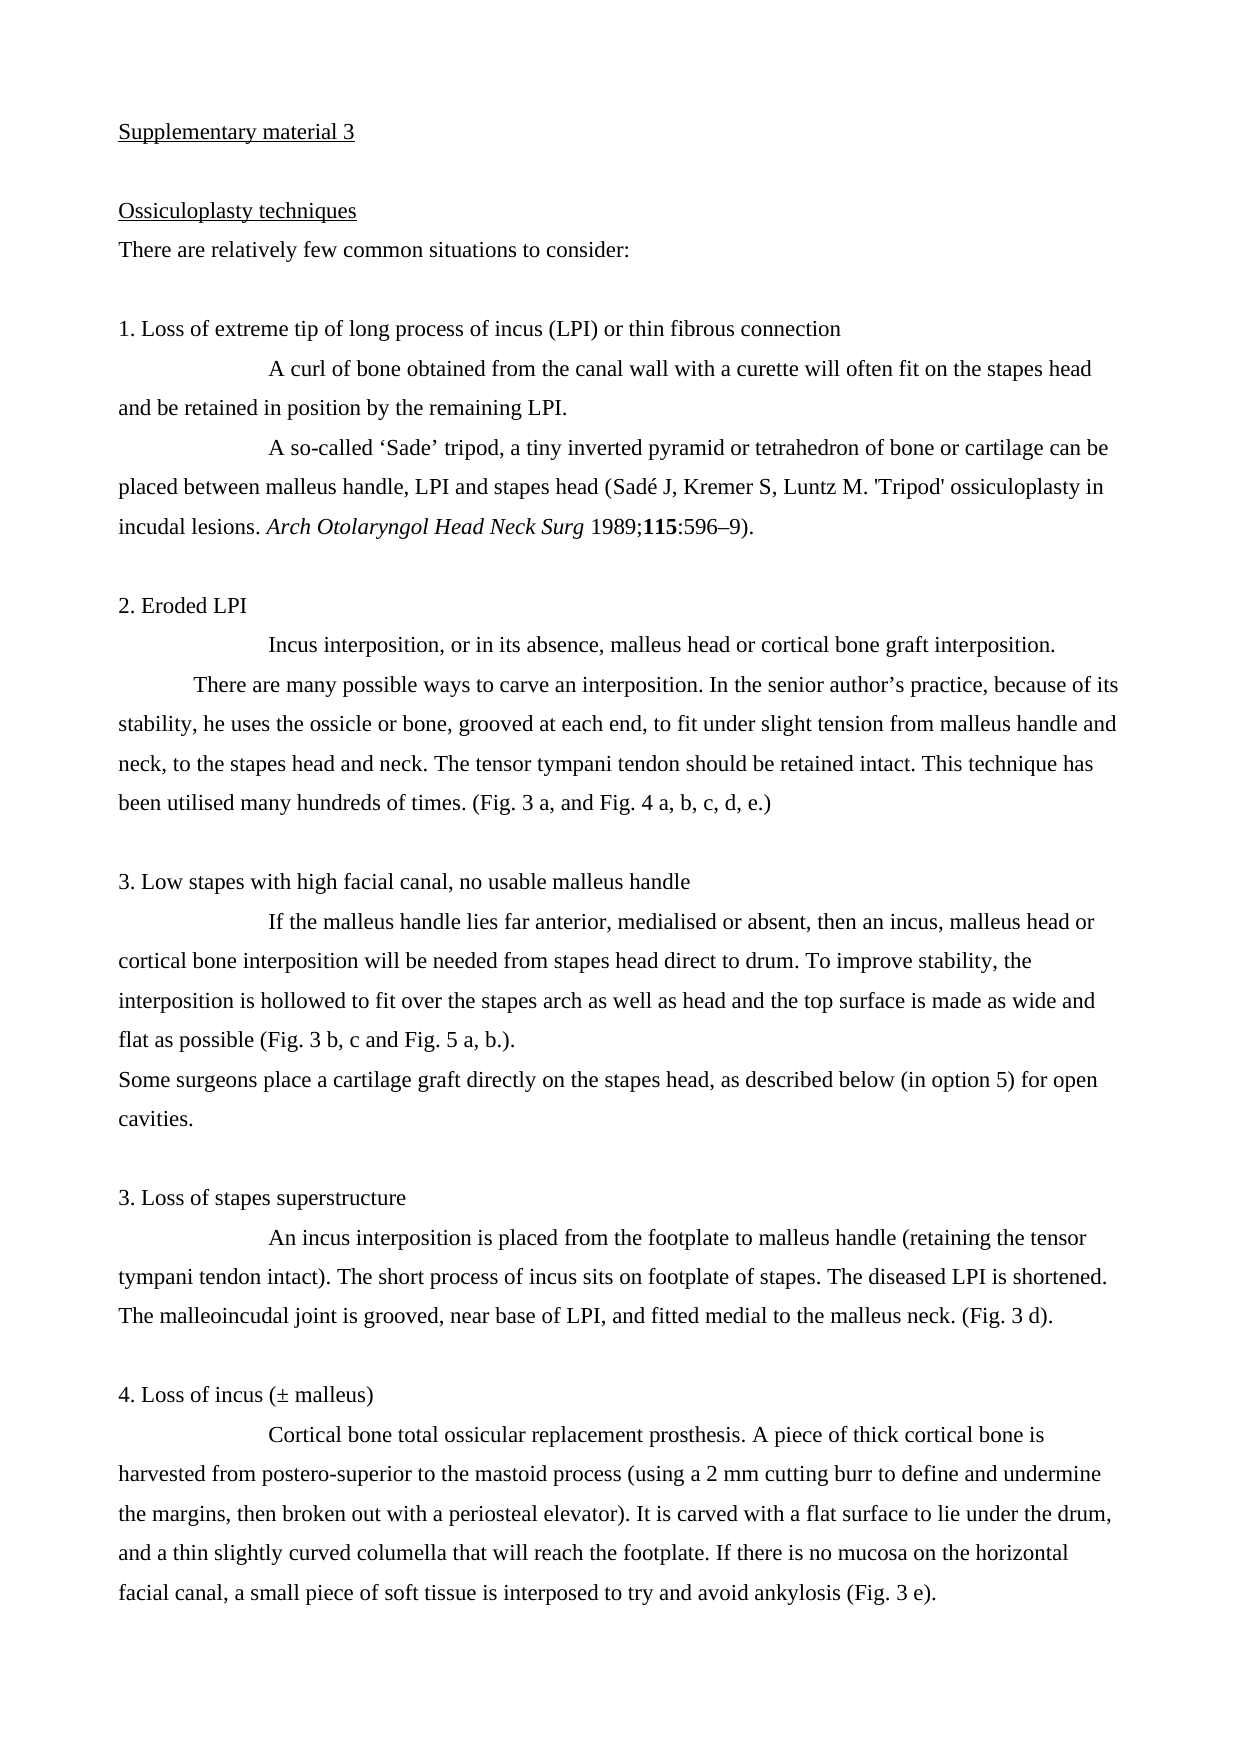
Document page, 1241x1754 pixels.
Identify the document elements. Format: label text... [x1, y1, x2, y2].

text Supplementary material 3 [118, 118, 1122, 144]
text Cortical bone total ossicular replacement prosthesis. A piece of thick cortical bone is harvested from postero-superior to the mastoid process (using a 2 mm cutting burr to define and undermine the margins, then broken out with a periosteal elevator). It is carved with a flat surface to lie under the drum, and a thin slightly curved columella that will reach the footplate. If there is no mucosa on the horizontal facial canal, a small piece of soft tissue is interposed to try and avoid ankylosis (Fig. 3 e). [118, 1421, 1122, 1605]
text A so-called ‘Sade’ tripod, a tiny inverted pyramid or tetrahedron of bone or cartilage can be placed between malleus handle, LPI and stapes head (Sadé J, Kremer S, Luntz M. 'Tripod' ossiculoplasty in incudal lesions. Arch Otolaryngol Head Neck Surg 1989;115:596–9). [118, 434, 1122, 539]
text 3. Loss of stapes superstructure [118, 1184, 1122, 1210]
text Ossiculoplasty techniques [118, 197, 1122, 223]
text Some surgeons place a cartilage graft directly on the stapes head, as described below (in option 5) for open cavities. [118, 1066, 1122, 1131]
text 1. Loss of extreme tip of long process of incus (LPI) or thin fibrous connection [118, 316, 1122, 342]
text 3. Low stapes with high facial canal, no usable malleus handle [118, 868, 1122, 894]
text Incus interposition, or in its absence, malleus head or cortical bone graft interposition. [118, 631, 1122, 658]
text An incus interposition is placed from the footplate to malleus handle (retaining the tensor tympani tendon intact). The short process of incus sits on footplate of stapes. The diseased LPI is shortened. The malleoincudal joint is grooved, near base of LPI, and fitted medial to the malleus neck. (Fig. 3 d). [118, 1223, 1122, 1329]
text 4. Loss of incus (± malleus) [118, 1381, 1122, 1408]
text There are relatively few common situations to consider: [118, 237, 1122, 263]
text A curl of bone obtained from the canal wall with a curette will often fit on the stapes head and be retained in position by the remaining LPI. [118, 355, 1122, 421]
text There are many possible ways to carve an interposition. In the senior author’s practice, because of its stability, he uses the ossicle or bone, grooved at each end, to fit under slight tension from malleus handle and neck, to the stapes head and neck. The tensor tympani tendon should be retained intact. This technique has been utilised many hundreds of times. (Fig. 3 a, and Fig. 4 a, b, c, d, e.) [118, 671, 1122, 816]
text 2. Eroded LPI [118, 592, 1122, 618]
text If the malleus handle lies far anterior, medialised or absent, then an incus, malleus head or cortical bone interposition will be needed from stapes head direct to drum. To improve stability, the interposition is hollowed to fit over the stapes arch as well as head and the top surface is made as wide and flat as possible (Fig. 3 b, c and Fig. 5 a, b.). [118, 908, 1122, 1052]
